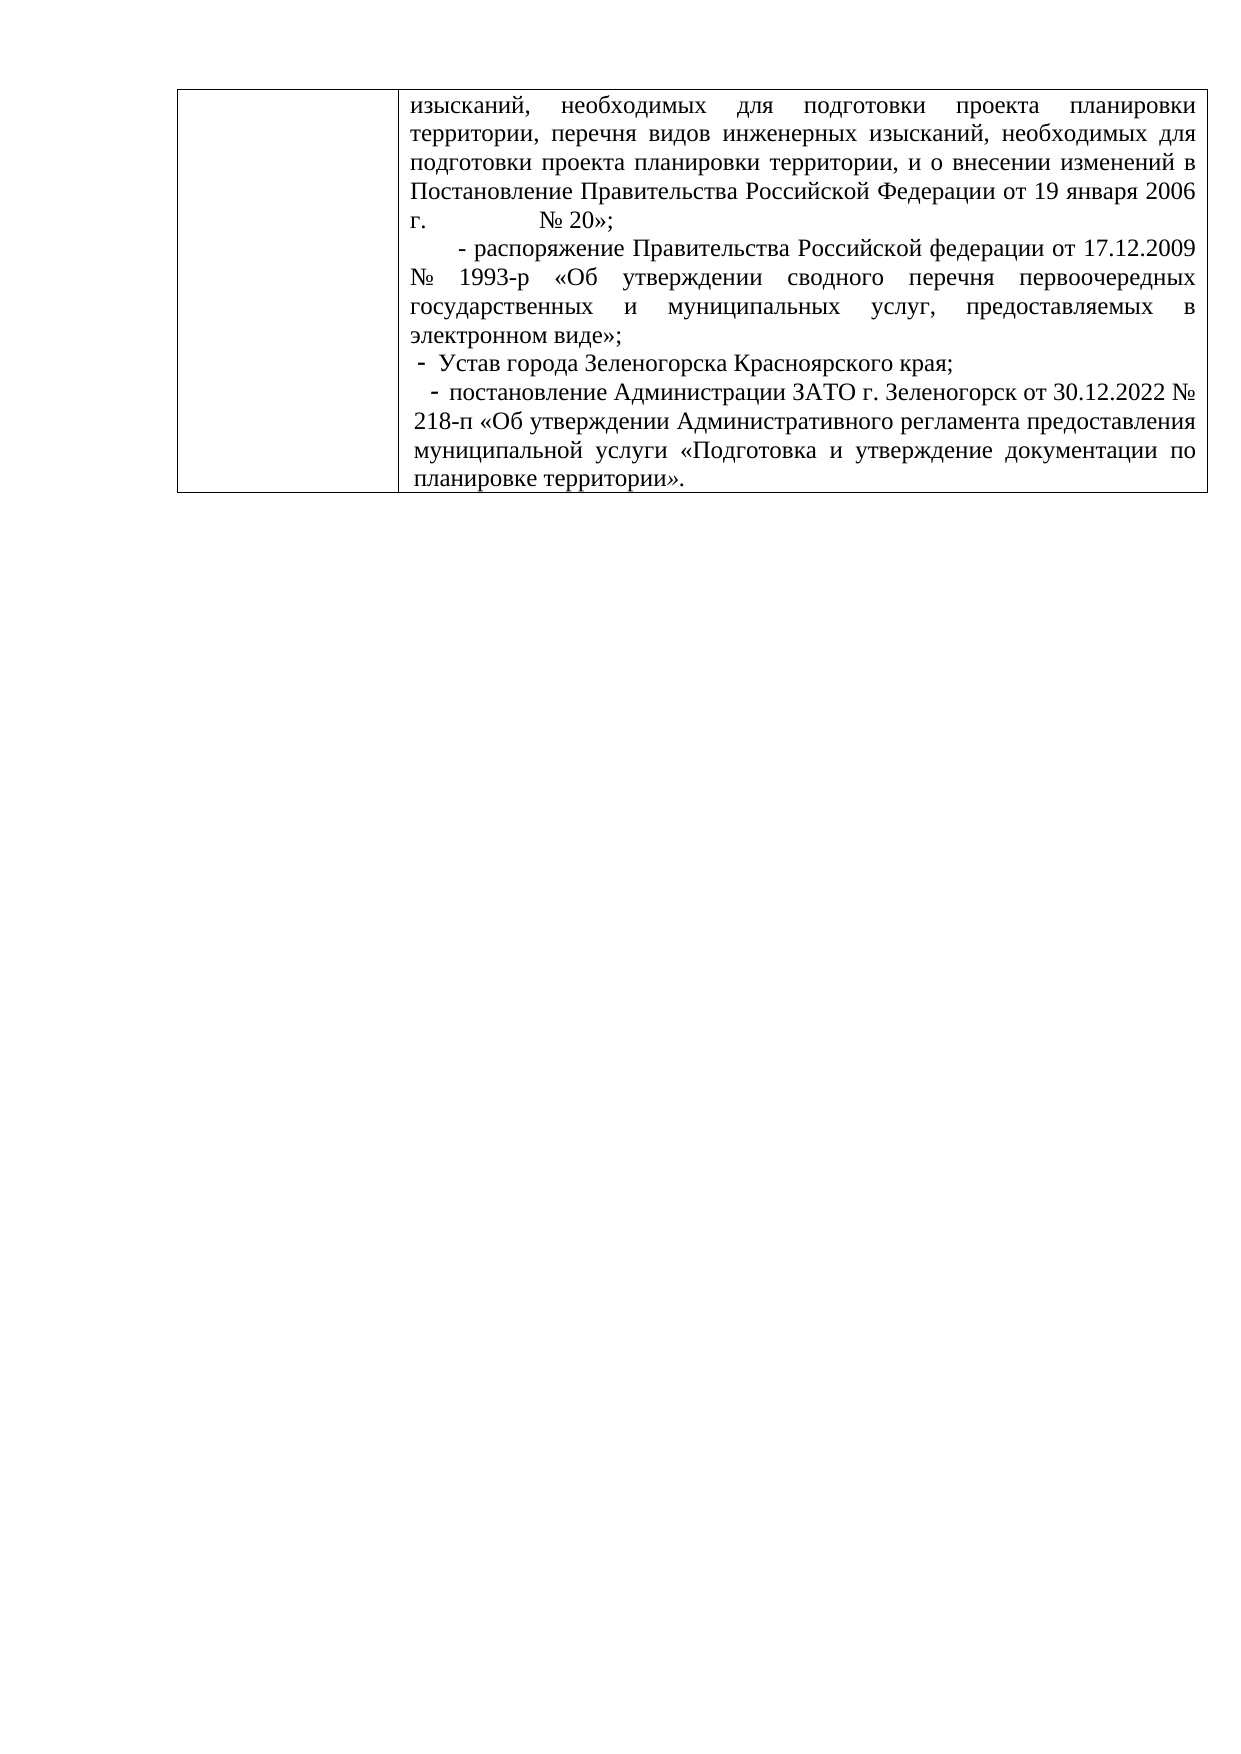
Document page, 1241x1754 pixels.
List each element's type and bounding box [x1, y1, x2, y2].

table_header [399, 90, 1207, 492]
table_header [178, 90, 398, 492]
